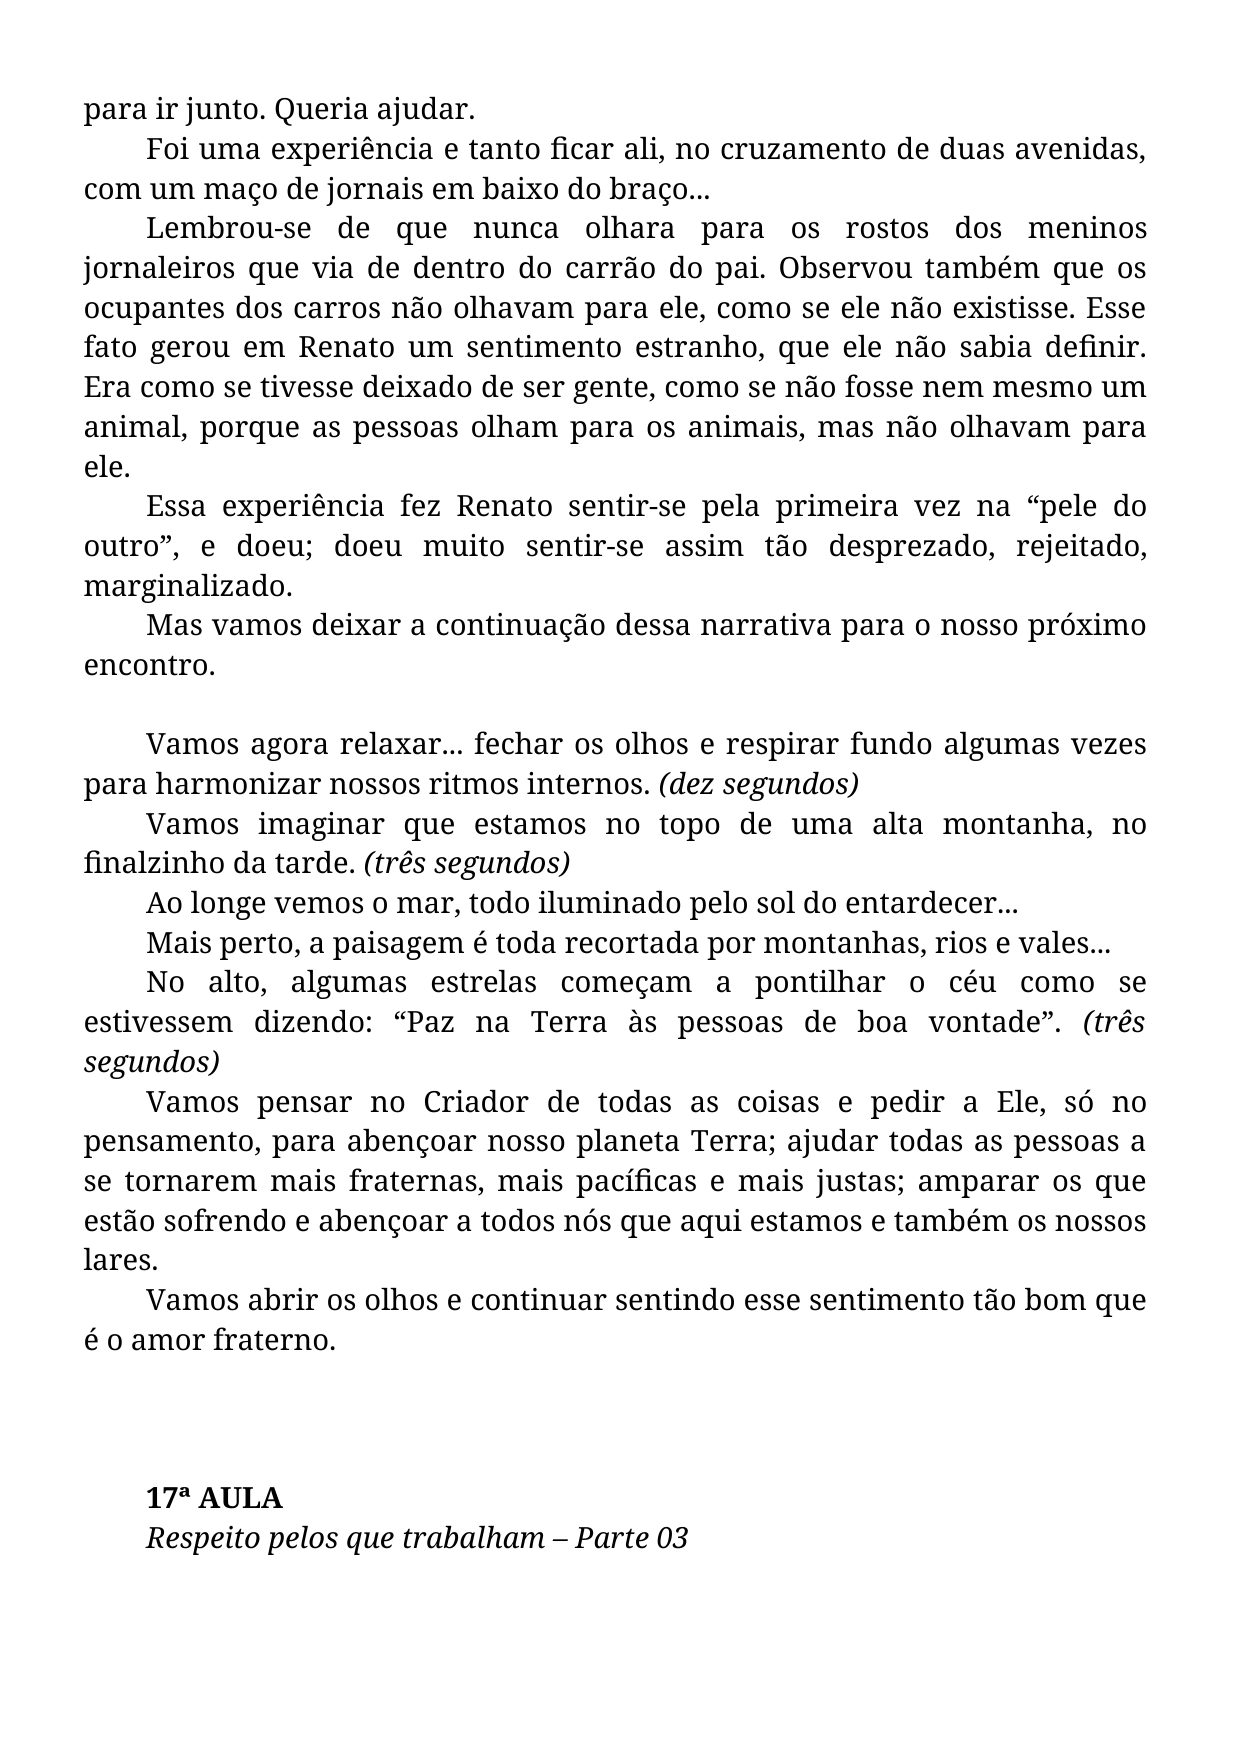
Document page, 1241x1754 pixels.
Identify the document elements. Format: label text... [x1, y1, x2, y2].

text Essa experiência fez Renato sentir-se pela primeira vez na “pele do outro”, e doeu; doeu muito sentir-se assim tão desprezado, rejeitado, marginalizado. [83, 486, 1148, 604]
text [83, 89, 1148, 128]
text Vamos abrir os olhos e continuar sentindo esse sentimento tão bom que é o amor fraterno. [83, 1279, 1148, 1359]
text No alto, algumas estrelas começam a pontilhar o céu como se estivessem dizendo: “Paz na Terra às pessoas de boa vontade”. (três segundos) [83, 962, 1148, 1081]
text Vamos agora relaxar... fechar os olhos e respirar fundo algumas vezes para harmonizar nossos ritmos internos. (dez segundos) [83, 724, 1148, 803]
text Vamos pensar no Criador de todas as coisas e pedir a Ele, só no pensamento, para abençoar nosso planeta Terra; ajudar todas as pessoas a se tornarem mais fraternas, mais pacíficas e mais justas; amparar os que estão sofrendo e abençoar a todos nós que aqui estamos e também os nossos lares. [83, 1081, 1148, 1279]
text Respeito pelos que trabalham – Parte 03 [83, 1517, 1148, 1557]
text Mais perto, a paisagem é toda recortada por montanhas, rios e vales... [83, 922, 1148, 962]
text Mas vamos deixar a continuação dessa narrativa para o nosso próximo encontro. [83, 604, 1148, 684]
text Ao longe vemos o mar, todo iluminado pelo sol do entardecer... [83, 882, 1148, 922]
text Lembrou-se de que nunca olhara para os rostos dos meninos jornaleiros que via de dentro do carrão do pai. Observou também que os ocupantes dos carros não olhavam para ele, como se ele não existisse. Esse fato gerou em Renato um sentimento estranho, que ele não sabia definir. Era como se tivesse deixado de ser gente, como se não fosse nem mesmo um animal, porque as pessoas olham para os animais, mas não olhavam para ele. [83, 208, 1148, 486]
text Vamos imaginar que estamos no topo de uma alta montanha, no finalzinho da tarde. (três segundos) [83, 803, 1148, 882]
text 17ª AULA [83, 1478, 1148, 1517]
text Foi uma experiência e tanto ficar ali, no cruzamento de duas avenidas, com um maço de jornais em baixo do braço... [83, 128, 1148, 208]
